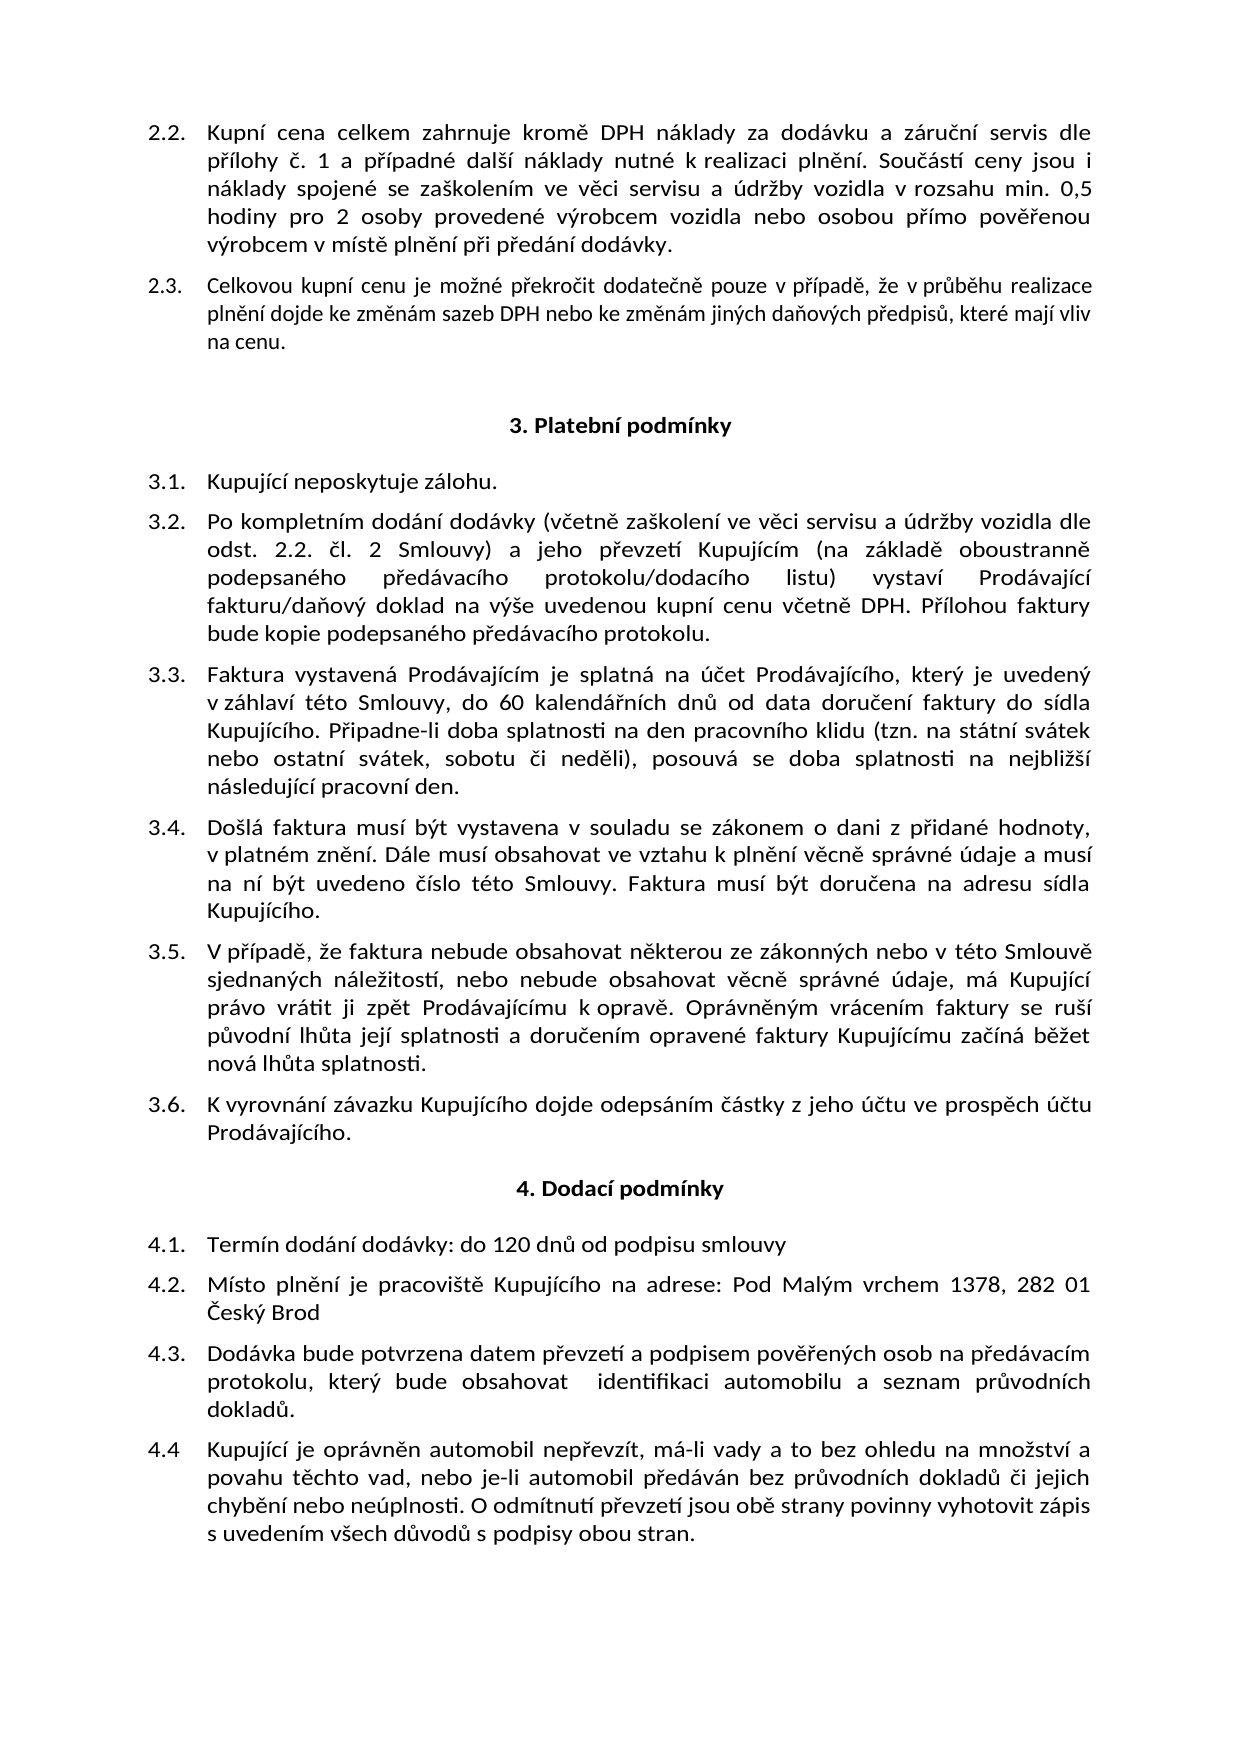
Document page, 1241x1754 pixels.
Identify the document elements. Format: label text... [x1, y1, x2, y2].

text 3.4. Došlá faktura musí být vystavena v souladu se zákonem o dani z přidané hodnoty, v platném znění. Dále musí obsahovat ve vztahu k plnění věcně správné údaje a musí na ní být uvedeno číslo této Smlouvy. Faktura musí být doručena na adresu sídla Kupujícího. [148, 813, 1092, 925]
text 3.5. V případě, že faktura nebude obsahovat některou ze zákonných nebo v této Smlouvě sjednaných náležitostí, nebo nebude obsahovat věcně správné údaje, má Kupující právo vrátit ji zpět Prodávajícímu k opravě. Oprávněným vrácením faktury se ruší původní lhůta její splatnosti a doručením opravené faktury Kupujícímu začíná běžet nová lhůta splatnosti. [148, 937, 1092, 1077]
text 2.2. Kupní cena celkem zahrnuje kromě DPH náklady za dodávku a záruční servis dle přílohy č. 1 a případné další náklady nutné k realizaci plnění. Součástí ceny jsou i náklady spojené se zaškolením ve věci servisu a údržby vozidla v rozsahu min. 0,5 hodiny pro 2 osoby provedené výrobcem vozidla nebo osobou přímo pověřenou výrobcem v místě plnění při předání dodávky. [148, 118, 1092, 258]
subtitle 4. Dodací podmínky [148, 1174, 1092, 1202]
text 2.3. Celkovou kupní cenu je možné překročit dodatečně pouze v případě, že v průběhu realizace plnění dojde ke změnám sazeb DPH nebo ke změnám jiných daňových předpisů, které mají vliv na cenu. [148, 271, 1092, 355]
text 4.2. Místo plnění je pracoviště Kupujícího na adrese: Pod Malým vrchem 1378, 282 01 Český Brod [148, 1270, 1092, 1326]
text 3.1. Kupující neposkytuje zálohu. [148, 467, 1092, 495]
text 3.3. Faktura vystavená Prodávajícím je splatná na účet Prodávajícího, který je uvedený v záhlaví této Smlouvy, do 60 kalendářních dnů od data doručení faktury do sídla Kupujícího. Připadne-li doba splatnosti na den pracovního klidu (tzn. na státní svátek nebo ostatní svátek, sobotu či neděli), posouvá se doba splatnosti na nejbližší následující pracovní den. [148, 660, 1092, 800]
text 4.4 Kupující je oprávněn automobil nepřevzít, má-li vady a to bez ohledu na množství a povahu těchto vad, nebo je-li automobil předáván bez průvodních dokladů či jejich chybění nebo neúplnosti. O odmítnutí převzetí jsou obě strany povinny vyhotovit zápis s uvedením všech důvodů s podpisy obou stran. [148, 1436, 1092, 1548]
subtitle 3. Platební podmínky [148, 411, 1092, 439]
text 3.6. K vyrovnání závazku Kupujícího dojde odepsáním částky z jeho účtu ve prospěch účtu Prodávajícího. [148, 1090, 1092, 1146]
text 4.1. Termín dodání dodávky: do 120 dnů od podpisu smlouvy [148, 1230, 1092, 1258]
text 4.3. Dodávka bude potvrzena datem převzetí a podpisem pověřených osob na předávacím protokolu, který bude obsahovat identifikaci automobilu a seznam průvodních dokladů. [148, 1339, 1092, 1423]
text 3.2. Po kompletním dodání dodávky (včetně zaškolení ve věci servisu a údržby vozidla dle odst. 2.2. čl. 2 Smlouvy) a jeho převzetí Kupujícím (na základě oboustranně podepsaného předávacího protokolu/dodacího listu) vystaví Prodávající fakturu/daňový doklad na výše uvedenou kupní cenu včetně DPH. Přílohou faktury bude kopie podepsaného předávacího protokolu. [148, 507, 1092, 647]
